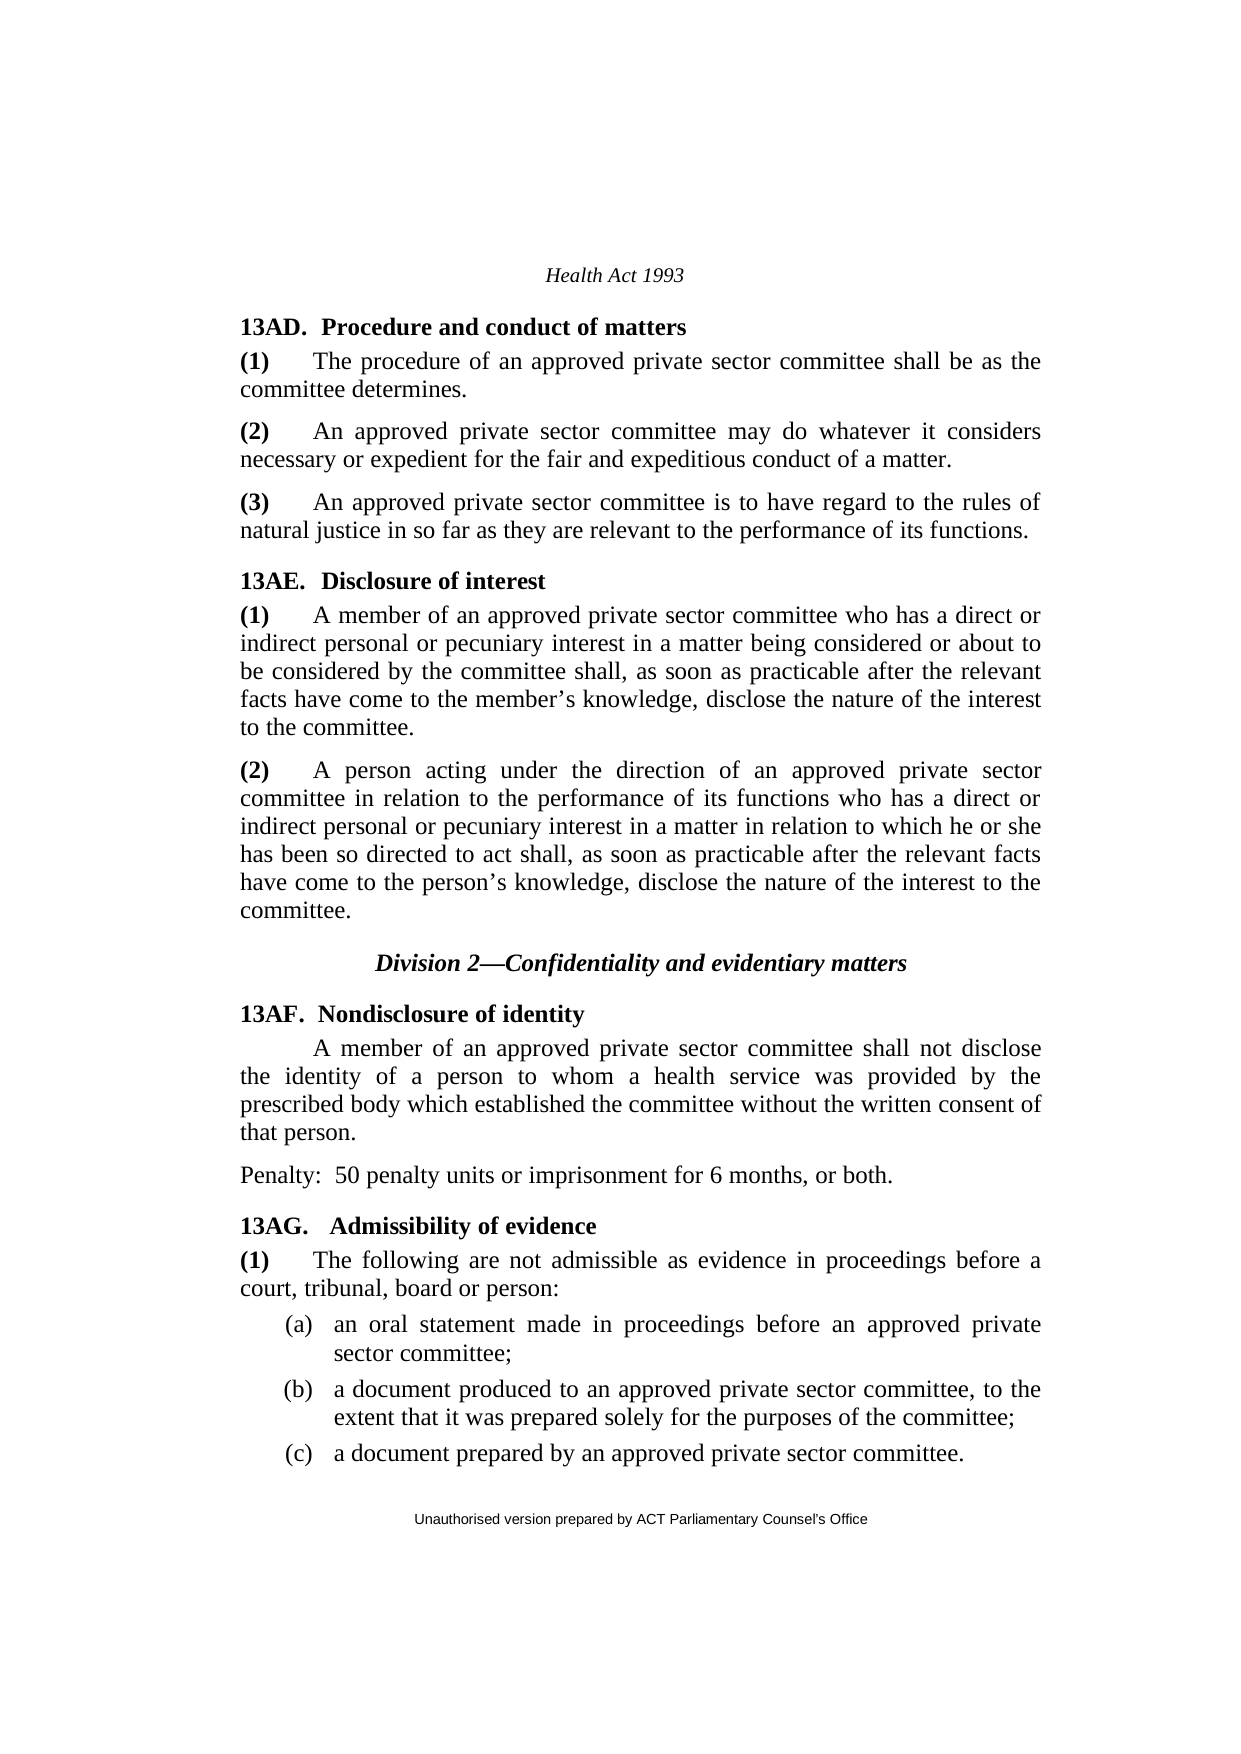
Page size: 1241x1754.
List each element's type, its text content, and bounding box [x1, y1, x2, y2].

text A member of an approved private sector committee shall not disclose the identity of a person to whom a health service was provided by the prescribed body which established the committee without the written consent of that person. [240, 1034, 1042, 1146]
text 13AF. Nondisclosure of identity [240, 1000, 1042, 1028]
subtitle Division 2—Confidentiality and evidentiary matters [240, 949, 1042, 977]
text (2) A person acting under the direction of an approved private sector committee in relation to the performance of its functions who has a direct or indirect personal or pecuniary interest in a matter in relation to which he or she has been so directed to act shall, as soon as practicable after the relevant facts have come to the person’s knowledge, disclose the nature of the interest to the committee. [240, 756, 1042, 924]
text 13AE. Disclosure of interest [240, 567, 1042, 595]
text (1) The procedure of an approved private sector committee shall be as the committee determines. [240, 347, 1042, 403]
text (a) an oral statement made in proceedings before an approved private sector committee; [240, 1310, 1042, 1366]
text 13AG. Admissibility of evidence [240, 1212, 1042, 1240]
text (2) An approved private sector committee may do whatever it considers necessary or expedient for the fair and expeditious conduct of a matter. [240, 417, 1042, 473]
text (b) a document produced to an approved private sector committee, to the extent that it was prepared solely for the purposes of the committee; [240, 1375, 1042, 1431]
text 13AD. Procedure and conduct of matters [240, 312, 1042, 340]
text (1) The following are not admissible as evidence in proceedings before a court, tribunal, board or person: [240, 1246, 1042, 1302]
text (1) A member of an approved private sector committee who has a direct or indirect personal or pecuniary interest in a matter being considered or about to be considered by the committee shall, as soon as practicable after the relevant facts have come to the member’s knowledge, disclose the nature of the interest to the committee. [240, 601, 1042, 741]
text (3) An approved private sector committee is to have regard to the rules of natural justice in so far as they are relevant to the performance of its functions. [240, 488, 1042, 544]
text Penalty: 50 penalty units or imprisonment for 6 months, or both. [240, 1161, 1042, 1189]
text (c) a document prepared by an approved private sector committee. [240, 1439, 1042, 1467]
